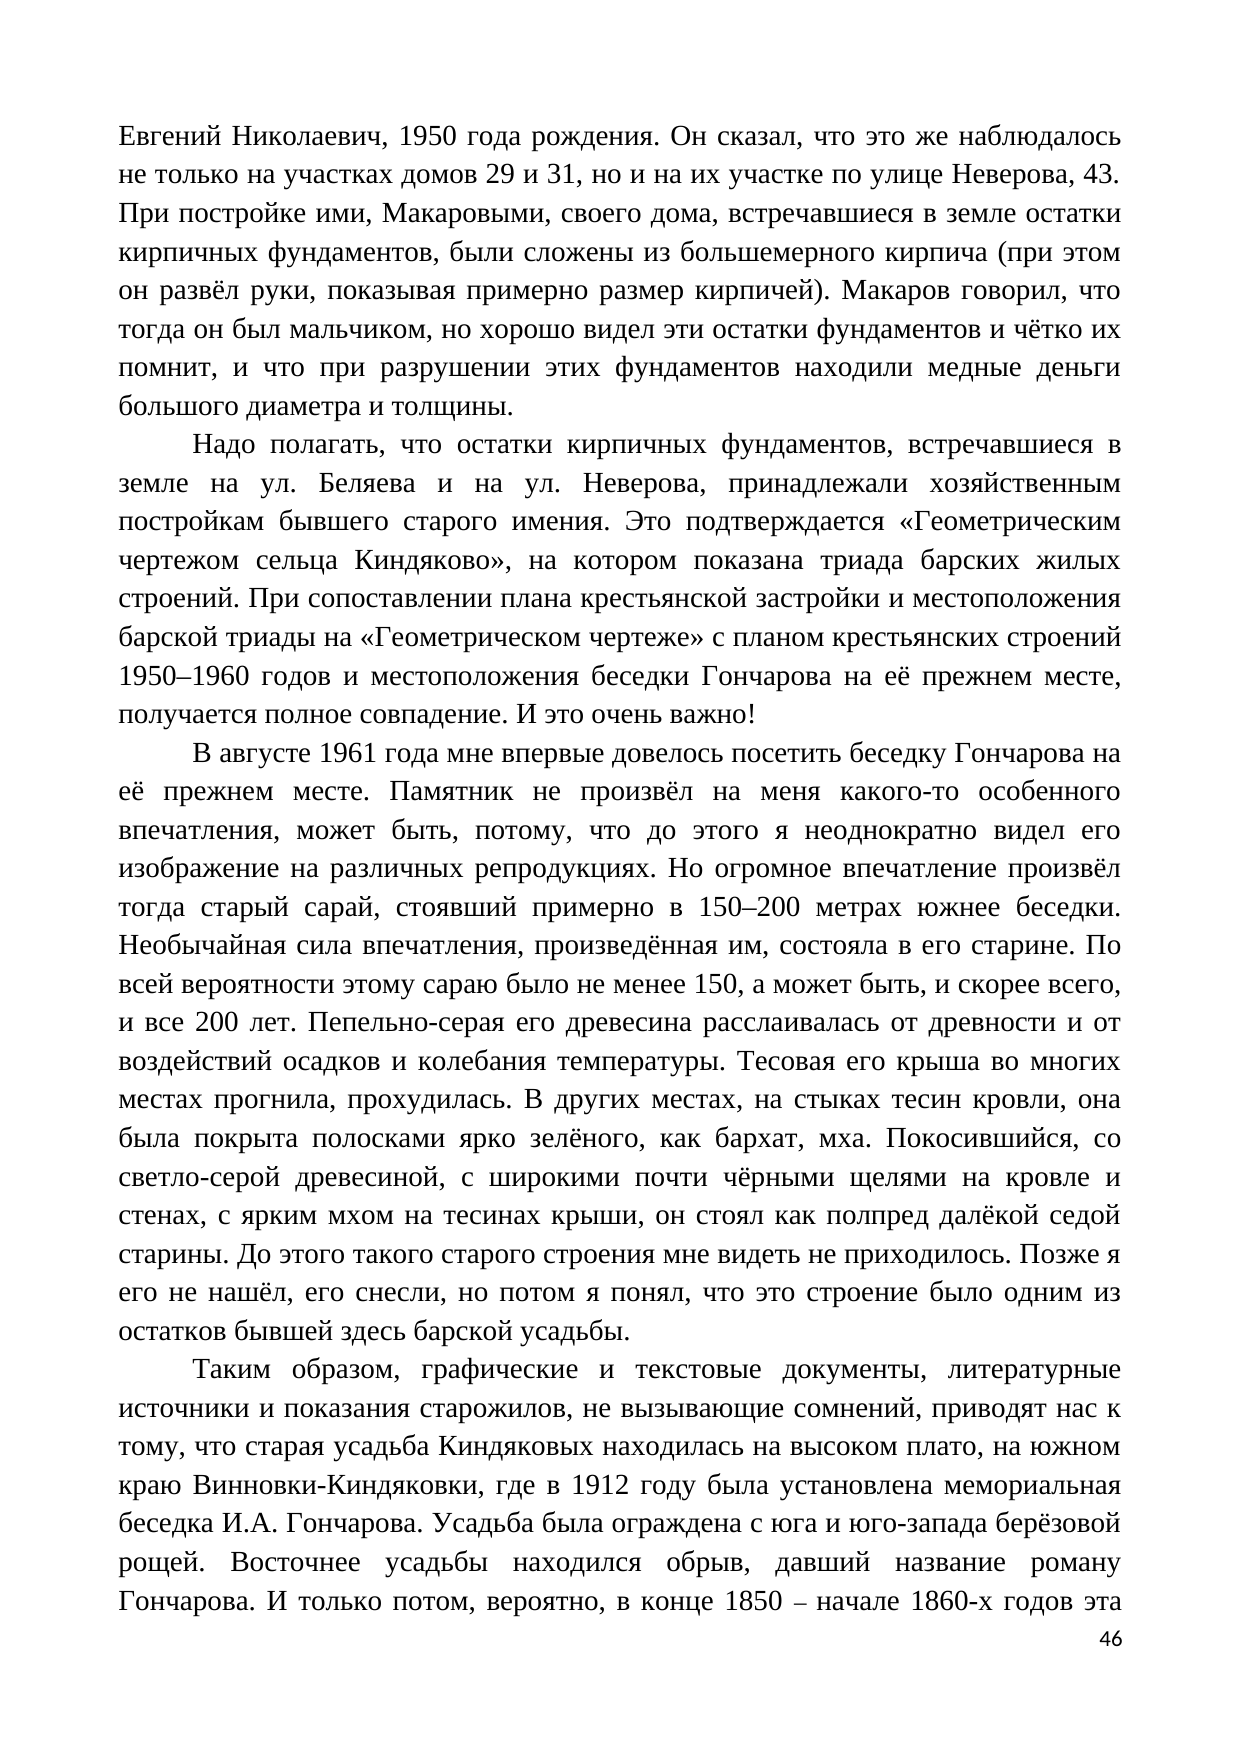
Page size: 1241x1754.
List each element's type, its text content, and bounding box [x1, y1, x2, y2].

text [118, 1351, 1122, 1616]
text В августе 1961 года мне впервые довелось посетить беседку Гончарова на её прежнем месте. Памятник не произвёл на меня какого-то особенного впечатления, может быть, потому, что до этого я неоднократно видел его изображение на различных репродукциях. Но огромное впечатление произвёл тогда старый сарай, стоявший примерно в 150–200 метрах южнее беседки. Необычайная сила впечатления, произведённая им, состояла в его старине. По всей вероятности этому сараю было не менее 150, а может быть, и скорее всего, и все 200 лет. Пепельно-серая его древесина расслаивалась от древности и от воздействий осадков и колебания температуры. Тесовая его крыша во многих местах прогнила, прохудилась. В других местах, на стыках тесин кровли, она была покрыта полосками ярко зелёного, как бархат, мха. Покосившийся, со светло-серой древесиной, с широкими почти чёрными щелями на кровле и стенах, с ярким мхом на тесинах крыши, он стоял как полпред далёкой седой старины. До этого такого старого строения мне видеть не приходилось. Позже я его не нашёл, его снесли, но потом я понял, что это строение было одним из остатков бывшей здесь барской усадьбы. [118, 735, 1122, 1346]
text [118, 118, 1122, 421]
text Надо полагать, что остатки кирпичных фундаментов, встречавшиеся в земле на ул. Беляева и на ул. Неверова, принадлежали хозяйственным постройкам бывшего старого имения. Это подтверждается «Геометрическим чертежом сельца Киндяково», на котором показана триада барских жилых строений. При сопоставлении плана крестьянской застройки и местоположения барской триады на «Геометрическом чертеже» с планом крестьянских строений 1950–1960 годов и местоположения беседки Гончарова на её прежнем месте, получается полное совпадение. И это очень важно! [118, 426, 1122, 730]
